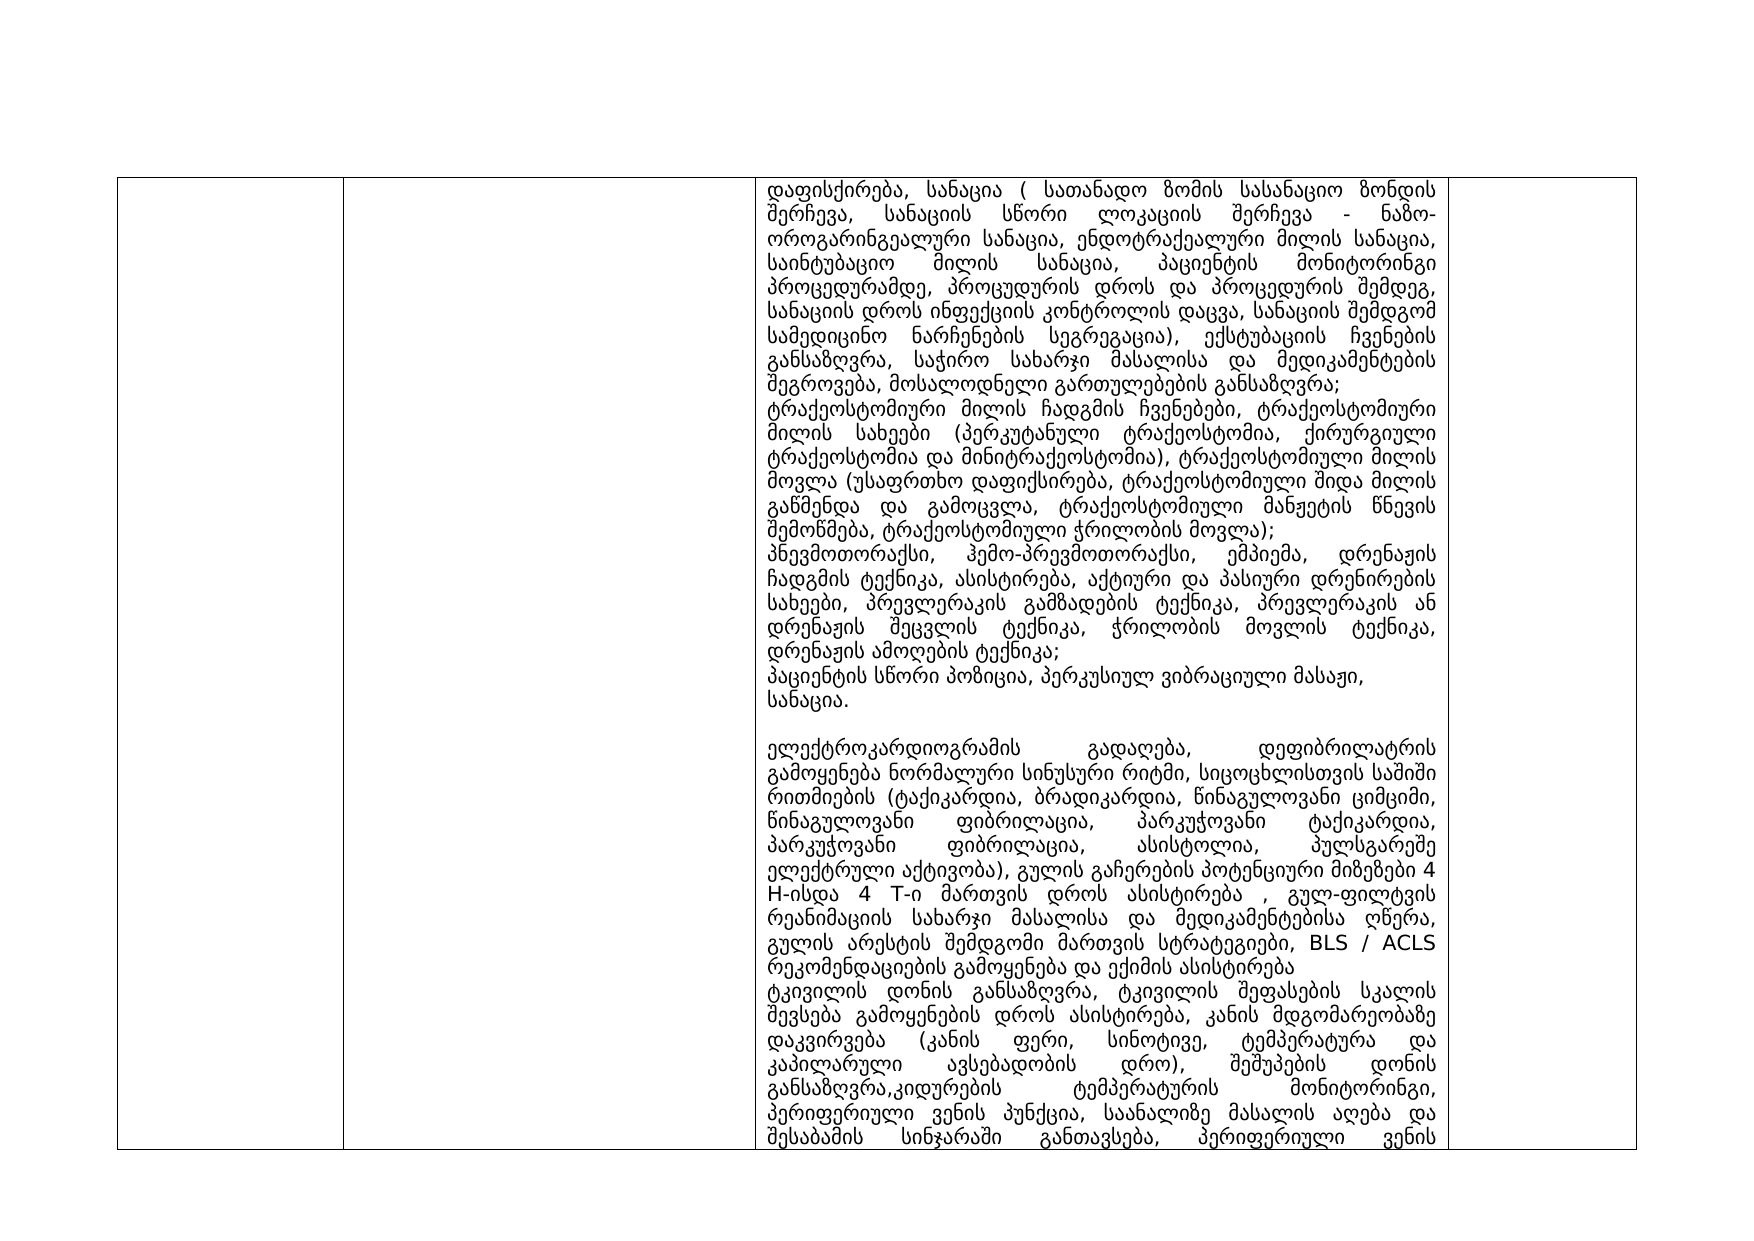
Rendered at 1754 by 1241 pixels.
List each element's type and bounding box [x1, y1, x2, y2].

table_cell [756, 178, 1448, 1149]
table_cell [344, 178, 755, 1149]
table_cell [118, 178, 343, 1149]
